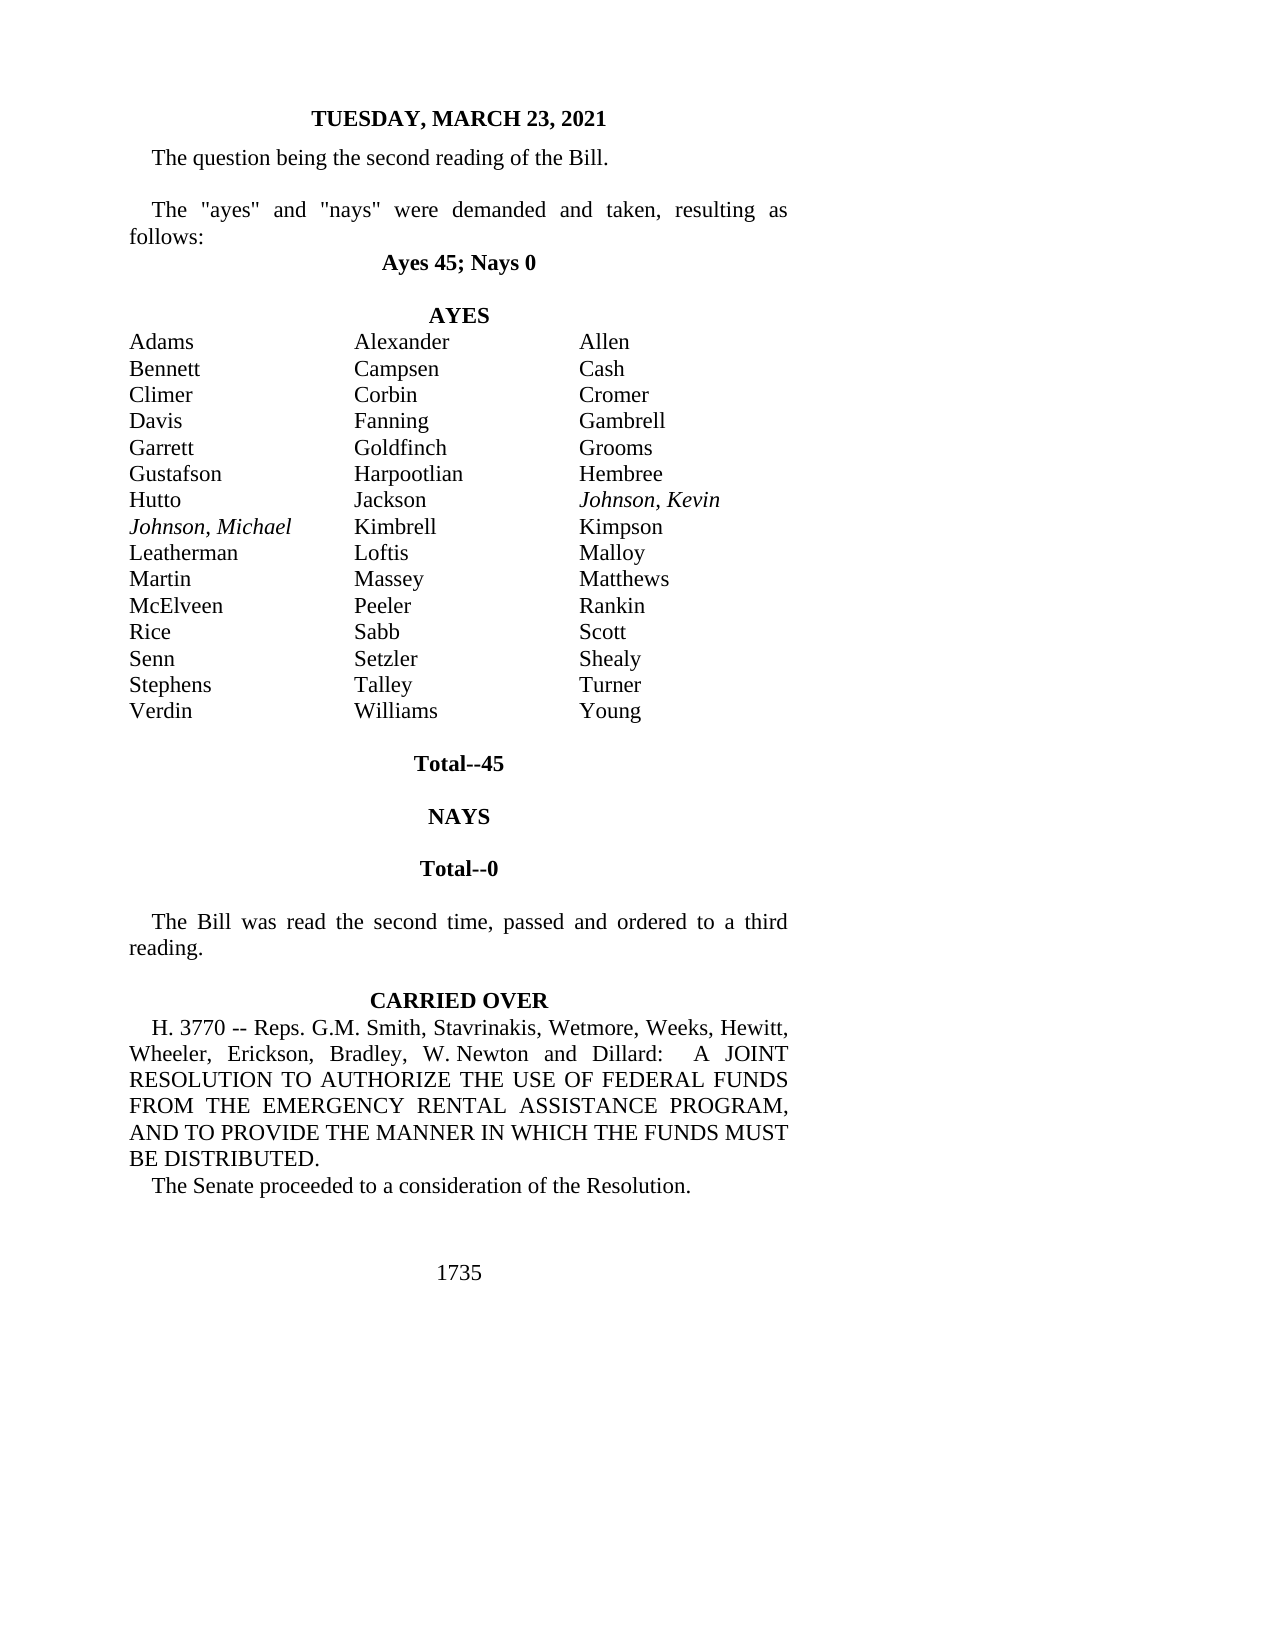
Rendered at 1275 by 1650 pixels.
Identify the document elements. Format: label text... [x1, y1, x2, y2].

text Bennett Campsen Cash [129, 355, 789, 381]
text Adams Alexander Allen [129, 328, 789, 355]
text Climer Corbin Cromer [129, 381, 789, 407]
text Ayes 45; Nays 0 [129, 249, 789, 276]
text Rice Sabb Scott [129, 618, 789, 644]
text The question being the second reading of the Bill. [129, 144, 789, 170]
text Total--0 [129, 855, 789, 882]
text Verdin Williams Young [129, 697, 789, 724]
text Garrett Goldfinch Grooms [129, 434, 789, 460]
text NAYS [129, 803, 789, 829]
text Total--45 [129, 750, 789, 776]
text Gustafson Harpootlian Hembree [129, 460, 789, 486]
text CARRIED OVER [129, 987, 789, 1013]
text McElveen Peeler Rankin [129, 592, 789, 618]
text The Bill was read the second time, passed and ordered to a third reading. [129, 908, 789, 961]
text Leatherman Loftis Malloy [129, 539, 789, 566]
text The Senate proceeded to a consideration of the Resolution. [129, 1172, 789, 1198]
text Senn Setzler Shealy [129, 644, 789, 671]
text Johnson, Michael Kimbrell Kimpson [129, 513, 789, 539]
text Davis Fanning Gambrell [129, 407, 789, 434]
text The "ayes" and "nays" were demanded and taken, resulting as follows: [129, 197, 789, 249]
text Hutto Jackson Johnson, Kevin [129, 486, 789, 513]
text Martin Massey Matthews [129, 566, 789, 592]
text H. 3770 -- Reps. G.M. Smith, Stavrinakis, Wetmore, Weeks, Hewitt, Wheeler, Erickson, Bradley, W. Newton and Dillard: A JOINT RESOLUTION TO AUTHORIZE THE USE OF FEDERAL FUNDS FROM THE EMERGENCY RENTAL ASSISTANCE PROGRAM, AND TO PROVIDE THE MANNER IN WHICH THE FUNDS MUST BE DISTRIBUTED. [129, 1013, 789, 1172]
text AYES [129, 302, 789, 328]
text Stephens Talley Turner [129, 671, 789, 697]
